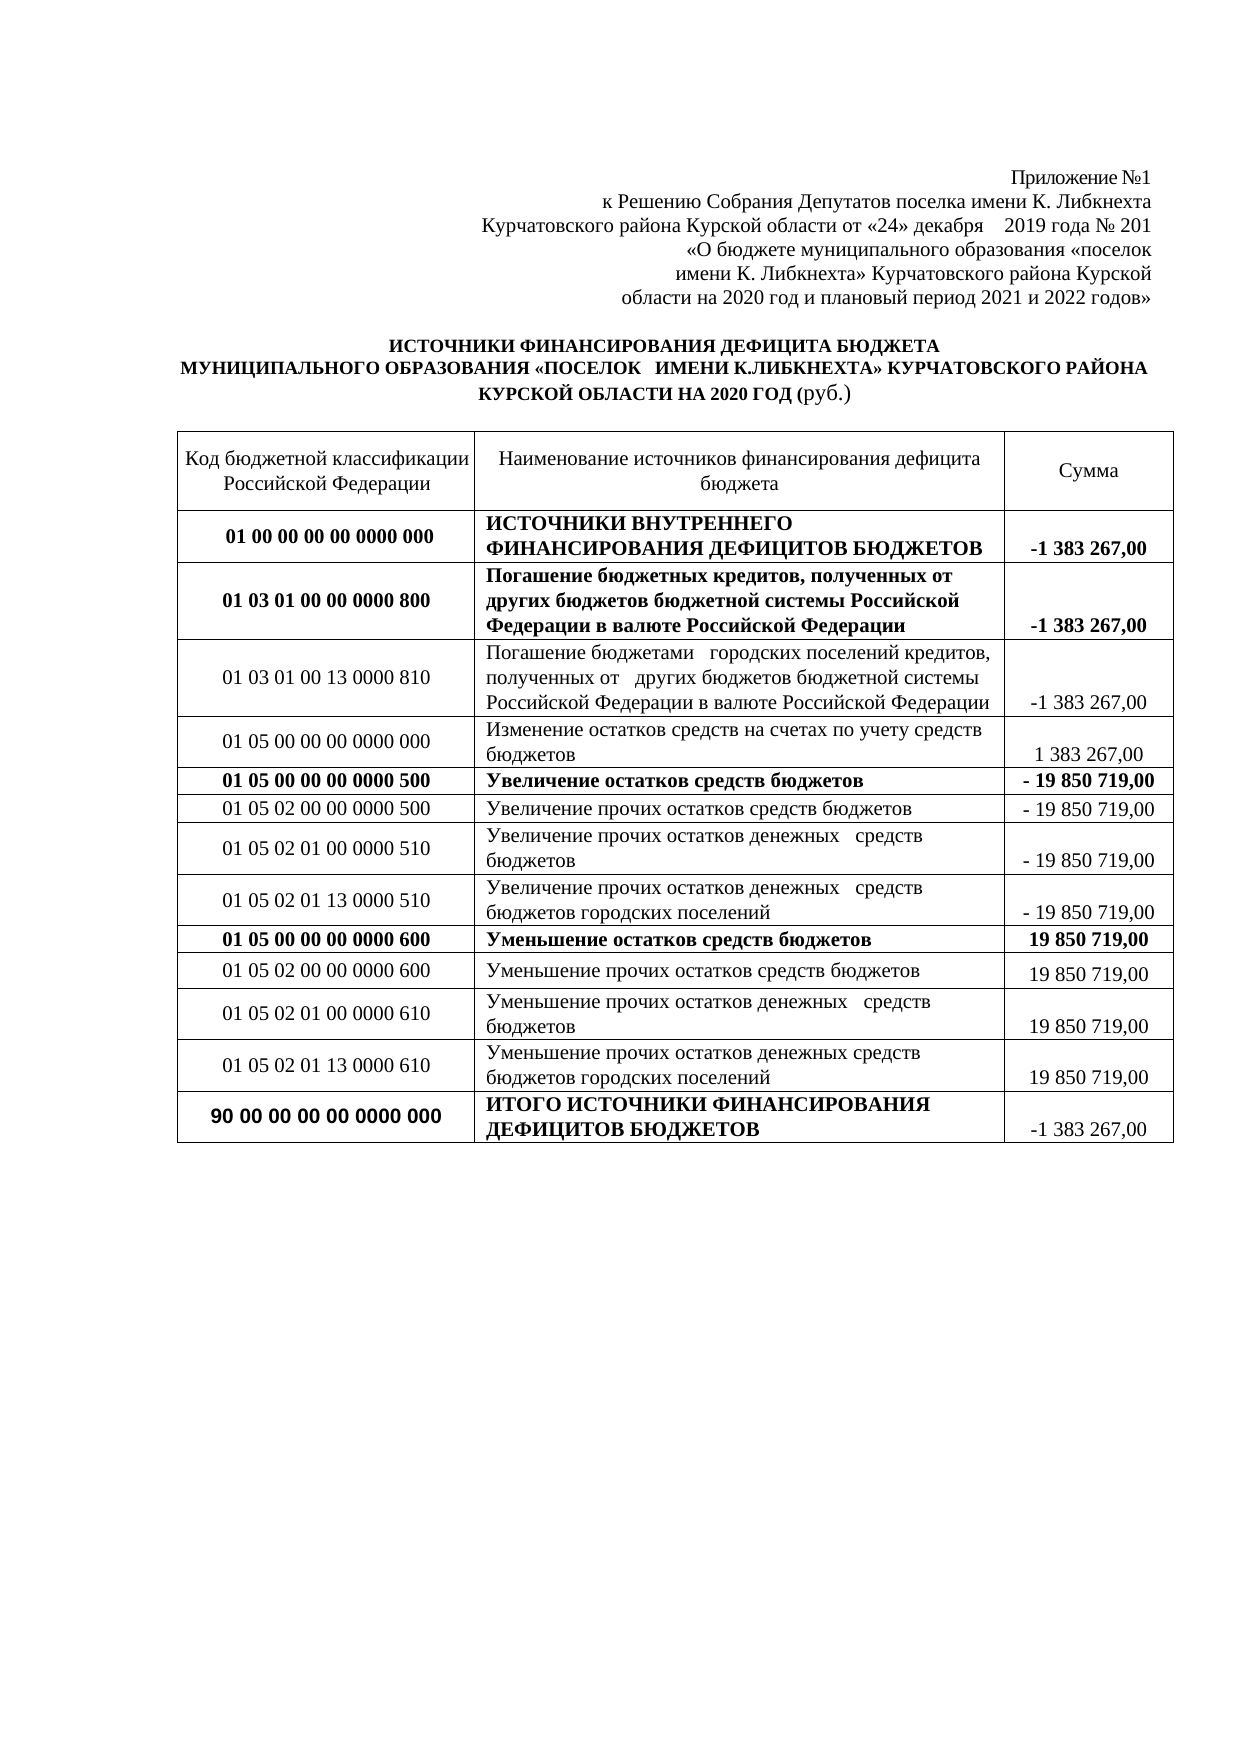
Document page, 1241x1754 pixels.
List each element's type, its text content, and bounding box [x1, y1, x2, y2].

table_cell -1 383 267,00 [1005, 563, 1173, 639]
table_cell 01 00 00 00 00 0000 000 [178, 511, 474, 562]
table_cell ИСТОЧНИКИ ВНУТРЕННЕГО ФИНАНСИРОВАНИЯ ДЕФИЦИТОВ БЮДЖЕТОВ [475, 511, 1004, 562]
table_cell -1 383 267,00 [1005, 1092, 1173, 1142]
table_cell - 19 850 719,00 [1005, 768, 1173, 793]
table_cell 01 05 02 00 00 0000 600 [178, 953, 474, 988]
table_cell Увеличение прочих остатков денежных средств бюджетов [475, 823, 1004, 874]
table_cell - 19 850 719,00 [1005, 875, 1173, 925]
table_cell 01 05 00 00 00 0000 600 [178, 926, 474, 952]
table_cell Увеличение прочих остатков средств бюджетов [475, 795, 1004, 822]
table_header Сумма [1005, 432, 1173, 510]
table_cell Уменьшение прочих остатков денежных средств бюджетов городских поселений [475, 1040, 1004, 1091]
text МУНИЦИПАЛЬНОГО ОБРАЗОВАНИЯ «ПОСЕЛОК ИМЕНИ К.ЛИБКНЕХТА» КУРЧАТОВСКОГО РАЙОНА КУРСКОЙ ОБЛАСТИ НА 2020 ГОД (руб.) [177, 357, 1152, 405]
table_cell Увеличение прочих остатков денежных средств бюджетов городских поселений [475, 875, 1004, 925]
table_cell 01 05 02 01 13 0000 610 [178, 1040, 474, 1091]
table_cell 01 05 02 01 00 0000 610 [178, 989, 474, 1039]
table_cell - 19 850 719,00 [1005, 823, 1173, 874]
table_cell 01 03 01 00 00 0000 800 [178, 563, 474, 639]
table_cell 01 05 00 00 00 0000 000 [178, 717, 474, 767]
table_cell 01 05 02 01 00 0000 510 [178, 823, 474, 874]
table_cell Погашение бюджетных кредитов, полученных от других бюджетов бюджетной системы Российской Федерации в валюте Российской Федерации [475, 563, 1004, 639]
table_cell 19 850 719,00 [1005, 953, 1173, 988]
text ИСТОЧНИКИ ФИНАНСИРОВАНИЯ ДЕФИЦИТА БЮДЖЕТА [177, 335, 1152, 357]
table_cell ИТОГО ИСТОЧНИКИ ФИНАНСИРОВАНИЯ ДЕФИЦИТОВ БЮДЖЕТОВ [475, 1092, 1004, 1142]
text Приложение №1 [177, 165, 1152, 189]
table_cell - 19 850 719,00 [1005, 795, 1173, 822]
table_cell 01 05 02 00 00 0000 500 [178, 795, 474, 822]
table_cell 1 383 267,00 [1005, 717, 1173, 767]
table_cell Изменение остатков средств на счетах по учету средств бюджетов [475, 717, 1004, 767]
table_header Наименование источников финансирования дефицита бюджета [475, 432, 1004, 510]
table_cell 19 850 719,00 [1005, 1040, 1173, 1091]
table_cell 90 00 00 00 00 0000 000 [178, 1092, 474, 1142]
table_cell 01 03 01 00 13 0000 810 [178, 640, 474, 716]
table_cell -1 383 267,00 [1005, 640, 1173, 716]
table_cell Уменьшение остатков средств бюджетов [475, 926, 1004, 952]
text к Решению Собрания Депутатов поселка имени К. Либкнехта [177, 189, 1152, 213]
text имени К. Либкнехта» Курчатовского района Курской [177, 261, 1152, 285]
table_header Код бюджетной классификации Российской Федерации [178, 432, 474, 510]
table_cell -1 383 267,00 [1005, 511, 1173, 562]
table_cell 01 05 00 00 00 0000 500 [178, 768, 474, 793]
table_cell Уменьшение прочих остатков средств бюджетов [475, 953, 1004, 988]
text области на 2020 год и плановый период 2021 и 2022 годов» [177, 285, 1152, 309]
table_cell 19 850 719,00 [1005, 989, 1173, 1039]
table_cell Погашение бюджетами городских поселений кредитов, полученных от других бюджетов бюджетной системы Российской Федерации в валюте Российской Федерации [475, 640, 1004, 716]
table_cell 01 05 02 01 13 0000 510 [178, 875, 474, 925]
table_cell 19 850 719,00 [1005, 926, 1173, 952]
table_cell Увеличение остатков средств бюджетов [475, 768, 1004, 793]
table_cell Уменьшение прочих остатков денежных средств бюджетов [475, 989, 1004, 1039]
text Курчатовского района Курской области от «24» декабря 2019 года № 201 «О бюджете муниципального образования «поселок [177, 213, 1152, 261]
